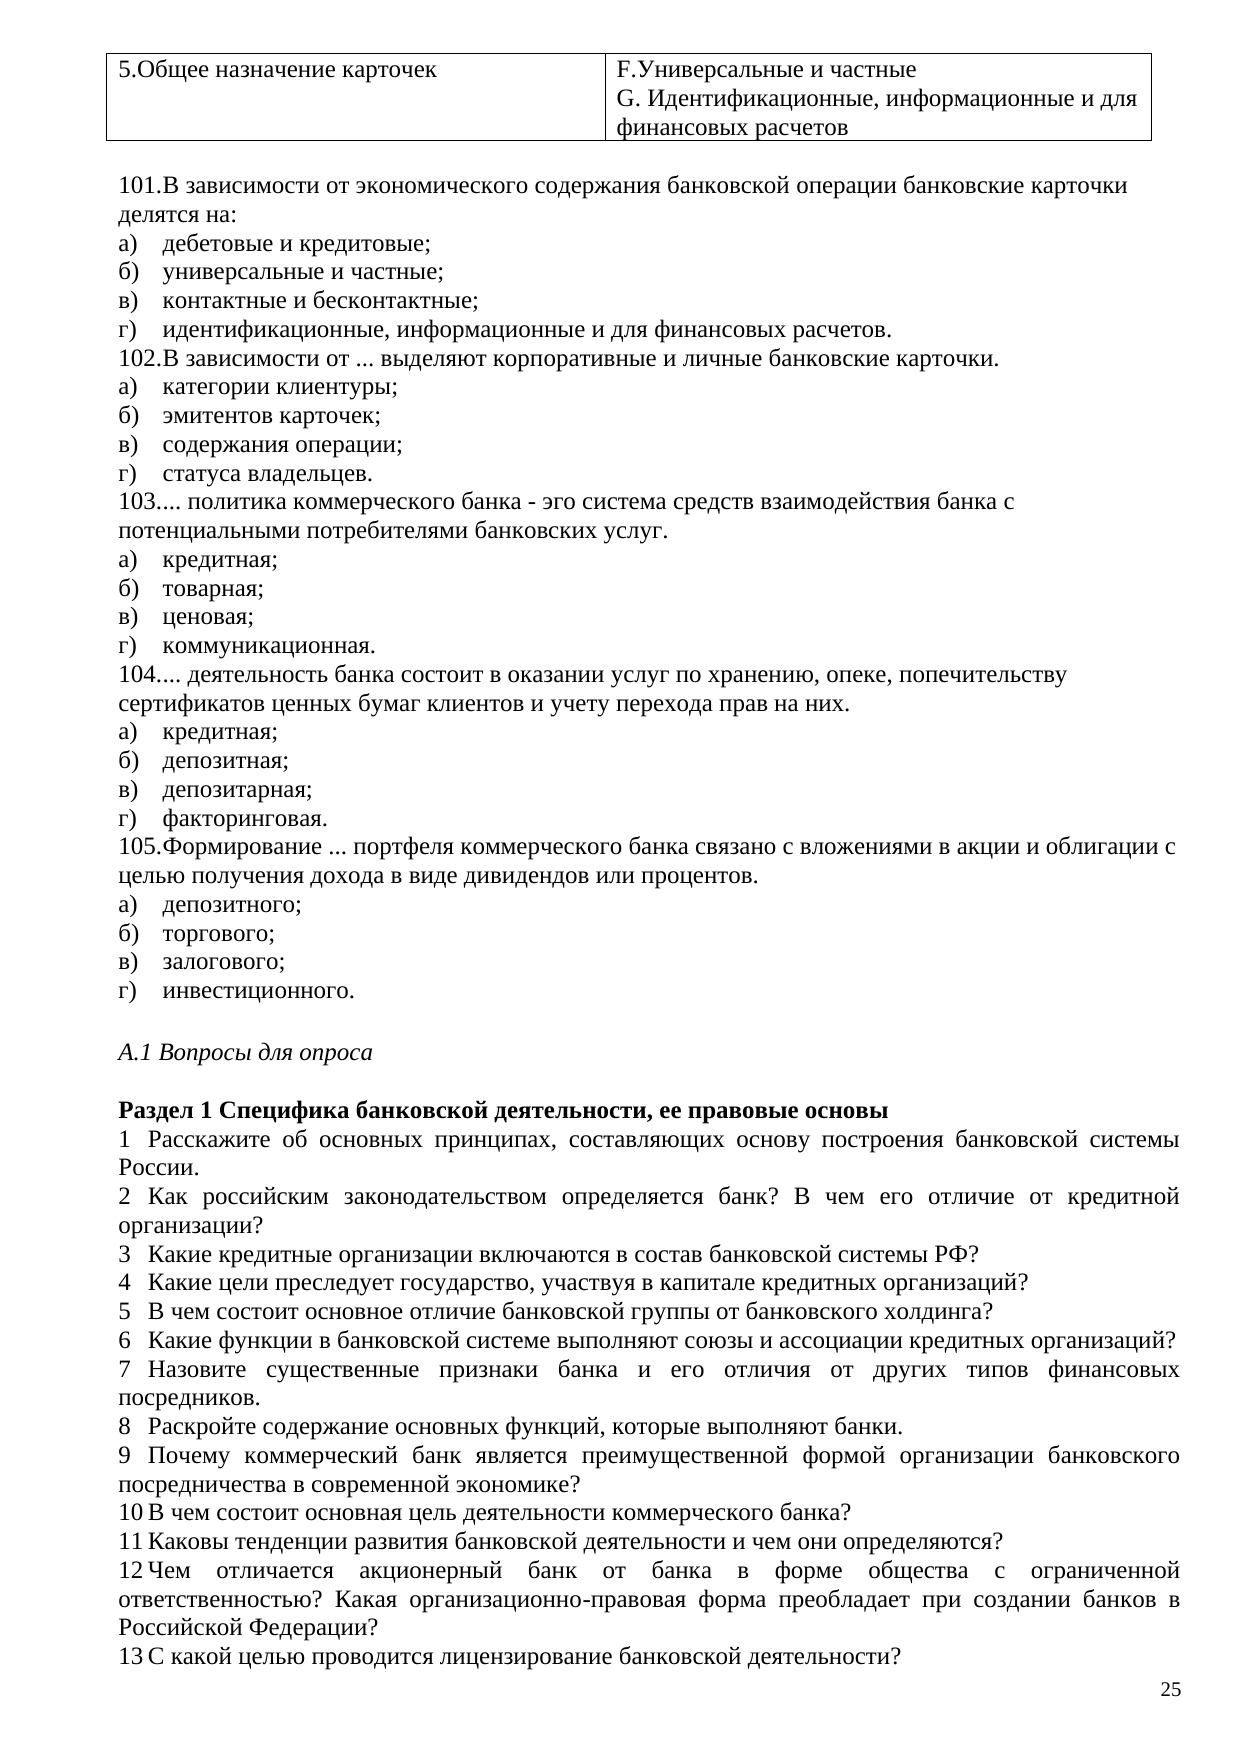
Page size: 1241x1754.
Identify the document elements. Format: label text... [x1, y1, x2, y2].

text г) идентификационные, информационные и для финансовых расчетов. [118, 314, 1181, 343]
text 101. В зависимости от экономического содержания банковской операции банковские карточки делятся на: [118, 170, 1181, 228]
text г) факторинговая. [118, 803, 1181, 831]
list Чем отличается акционерный банк от банка в форме общества с ограниченной ответственностью? Какая организационно-правовая форма преобладает при создании банков в Российской Федерации? [118, 1555, 1181, 1641]
text г) инвестиционного. [118, 975, 1181, 1004]
text в) контактные и бесконтактные; [118, 285, 1181, 314]
list С какой целью проводится лицензирование банковской деятельности? [118, 1641, 1181, 1670]
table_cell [107, 54, 605, 140]
list Раскройте содержание основных функций, которые выполняют банки. [118, 1411, 1181, 1440]
text а) кредитная; [118, 544, 1181, 573]
text а) кредитная; [118, 716, 1181, 745]
text в) депозитарная; [118, 774, 1181, 803]
text б) торгового; [118, 918, 1181, 946]
list Какие цели преследует государство, участвуя в капитале кредитных организаций? [118, 1267, 1181, 1296]
list Расскажите об основных принципах, составляющих основу построения банковской системы России. [118, 1124, 1181, 1181]
text б) товарная; [118, 573, 1181, 601]
list В чем состоит основное отличие банковской группы от банковского холдинга? [118, 1296, 1181, 1325]
text а) депозитного; [118, 889, 1181, 918]
text 104. ... деятельность банка состоит в оказании услуг по хранению, опеке, попечительству сертификатов ценных бумаг клиентов и учету перехода прав на них. [118, 659, 1181, 716]
text Раздел 1 Специфика банковской деятельности, ее правовые основы [118, 1095, 1181, 1124]
list Почему коммерческий банк является преимущественной формой организации банковского посредничества в современной экономике? [118, 1440, 1181, 1497]
text б) универсальные и частные; [118, 256, 1181, 285]
text а) категории клиентуры; [118, 371, 1181, 400]
text г) статуса владельцев. [118, 458, 1181, 486]
list Назовите существенные признаки банка и его отличия от других типов финансовых посредников. [118, 1354, 1181, 1411]
text г) коммуникационная. [118, 630, 1181, 659]
text А.1 Вопросы для опроса [118, 1037, 1181, 1066]
text в) залогового; [118, 946, 1181, 975]
text в) содержания операции; [118, 429, 1181, 458]
text 105. Формирование ... портфеля коммерческого банка связано с вложениями в акции и облигации с целью получения дохода в виде дивидендов или процентов. [118, 831, 1181, 889]
text б) эмитентов карточек; [118, 400, 1181, 429]
text а) дебетовые и кредитовые; [118, 228, 1181, 256]
list Какие кредитные организации включаются в состав банковской системы РФ? [118, 1239, 1181, 1267]
list В чем состоит основная цель деятельности коммерческого банка? [118, 1497, 1181, 1526]
text б) депозитная; [118, 745, 1181, 774]
list Каковы тенденции развития банковской деятельности и чем они определяются? [118, 1526, 1181, 1555]
text в) ценовая; [118, 601, 1181, 630]
text 102. В зависимости от ... выделяют корпоративные и личные банковские карточки. [118, 343, 1181, 371]
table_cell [606, 54, 1151, 140]
list Какие функции в банковской системе выполняют союзы и ассоциации кредитных организаций? [118, 1325, 1181, 1354]
list Как российским законодательством определяется банк? В чем его отличие от кредитной организации? [118, 1181, 1181, 1239]
text 103. ... политика коммерческого банка - эго система средств взаимодействия банка с потенциальными потребителями банковских услуг. [118, 486, 1181, 544]
